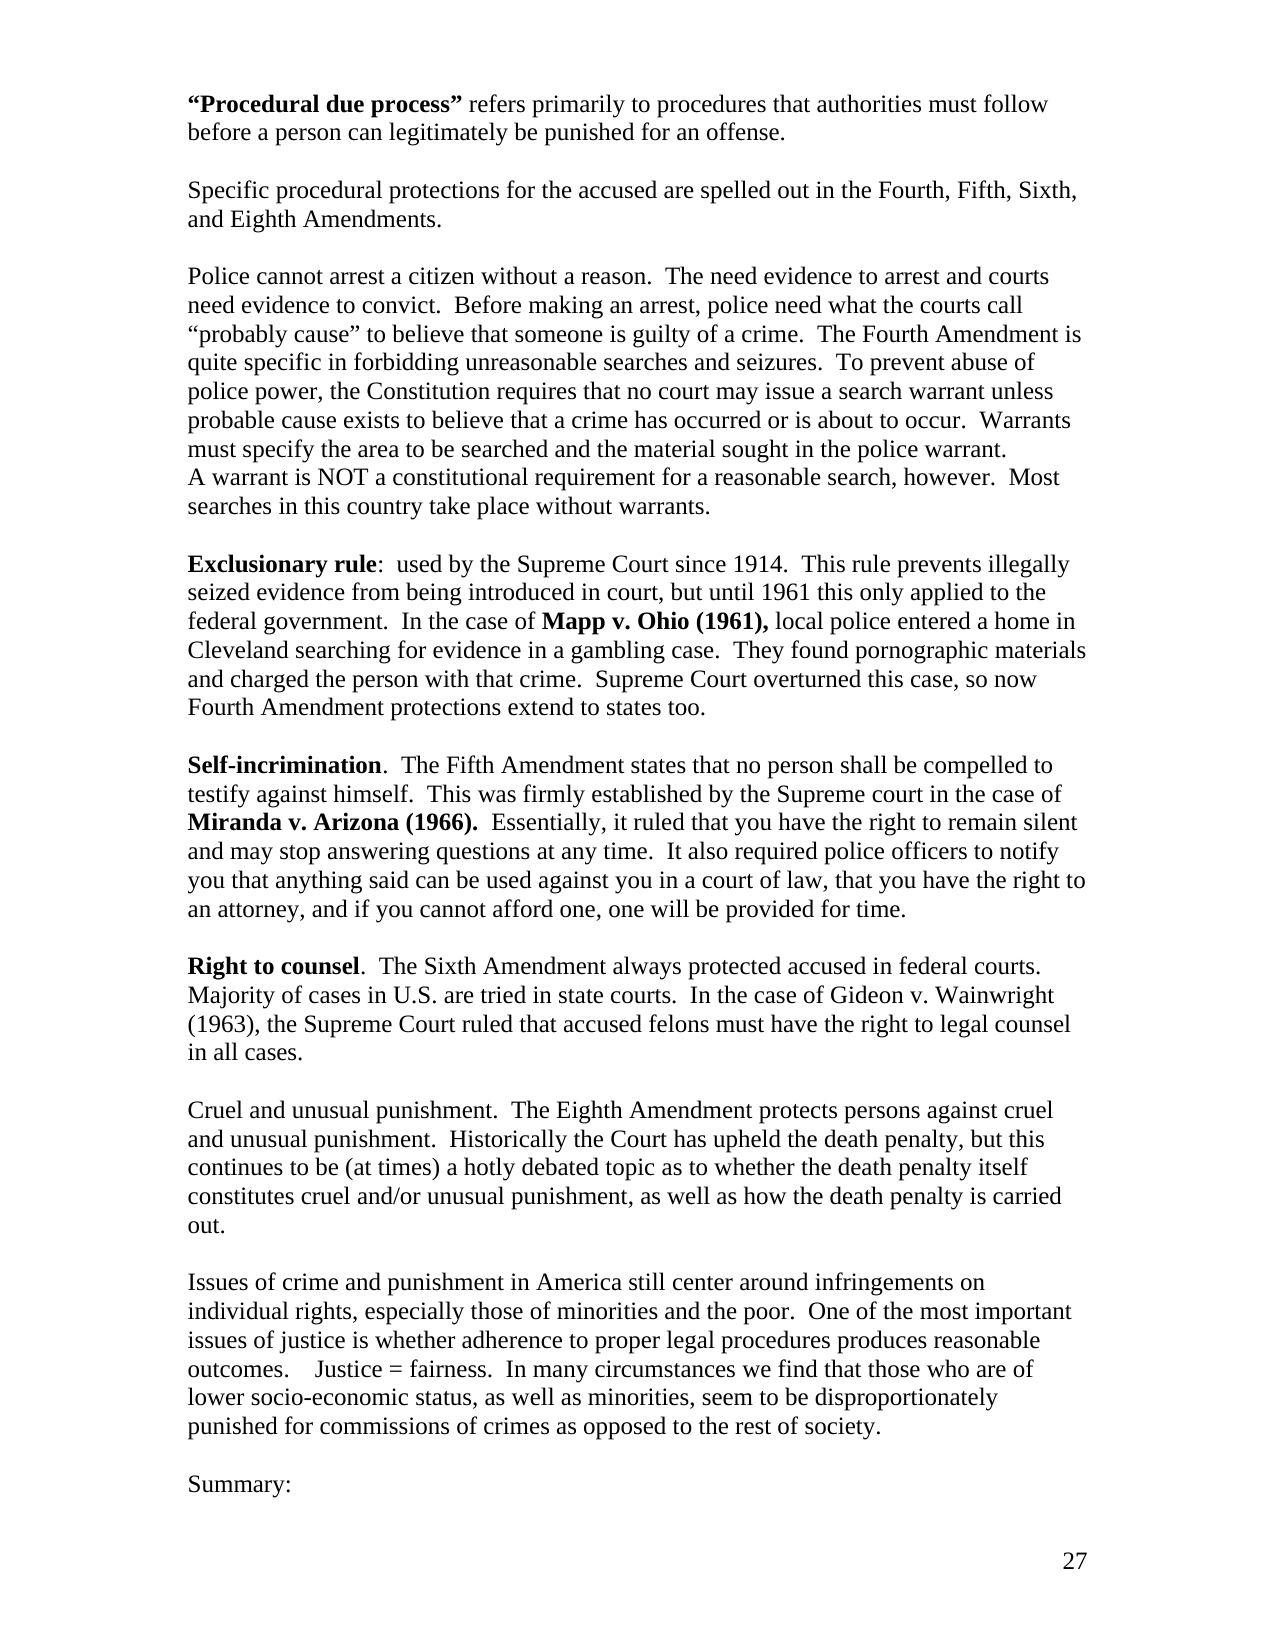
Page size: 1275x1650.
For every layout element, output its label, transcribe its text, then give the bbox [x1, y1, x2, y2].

text “Procedural due process” refers primarily to procedures that authorities must follow before a person can legitimately be punished for an offense. [187, 89, 1087, 146]
text Issues of crime and punishment in still center around infringements on individual rights, especially those of minorities and the poor. One of the most important issues of justice is whether adherence to proper legal procedures produces reasonable outcomes. Justice = fairness. In many circumstances we find that those who are of lower socio-economic status, as well as minorities, seem to be disproportionately punished for commissions of crimes as opposed to the rest of society. [187, 1267, 1087, 1440]
text Right to counsel. The Sixth Amendment always protected accused in federal courts. Majority of cases in are tried in state courts. In the case of Gideon v. Wainwright (1963), the Supreme Court ruled that accused felons must have the right to legal counsel in all cases. [187, 951, 1087, 1066]
text Cruel and unusual punishment. The Eighth Amendment protects persons against cruel and unusual punishment. Historically the Court has upheld the death penalty, but this continues to be (at times) a hotly debated topic as to whether the death penalty itself constitutes cruel and/or unusual punishment, as well as how the death penalty is carried out. [187, 1095, 1087, 1239]
text A warrant is NOT a constitutional requirement for a reasonable search, however. Most searches in this country take place without warrants. [187, 462, 1087, 520]
text Police cannot arrest a citizen without a reason. The need evidence to arrest and courts need evidence to convict. Before making an arrest, police need what the courts call “probably cause” to believe that someone is guilty of a crime. The Fourth Amendment is quite specific in forbidding unreasonable searches and seizures. To prevent abuse of police power, the Constitution requires that no court may issue a search warrant unless probable cause exists to believe that a crime has occurred or is about to occur. Warrants must specify the area to be searched and the material sought in the police warrant. [187, 261, 1087, 462]
text Self-incrimination. The Fifth Amendment states that no person shall be compelled to testify against himself. This was firmly established by the Supreme court in the case of Miranda v. (1966). Essentially, it ruled that you have the right to remain silent and may stop answering questions at any time. It also required police officers to notify you that anything said can be used against you in a court of law, that you have the right to an attorney, and if you cannot afford one, one will be provided for time. [187, 750, 1087, 922]
text Specific procedural protections for the accused are spelled out in the Fourth, Fifth, Sixth, and Eighth Amendments. [187, 175, 1087, 232]
text Summary: [187, 1469, 1087, 1497]
text Exclusionary rule: used by the Supreme Court since 1914. This rule prevents illegally seized evidence from being introduced in court, but until 1961 this only applied to the federal government. In the case of Mapp v. (1961), local police entered a home in searching for evidence in a gambling case. They found pornographic materials and charged the person with that crime. Supreme Court overturned this case, so now Fourth Amendment protections extend to states too. [187, 549, 1087, 721]
